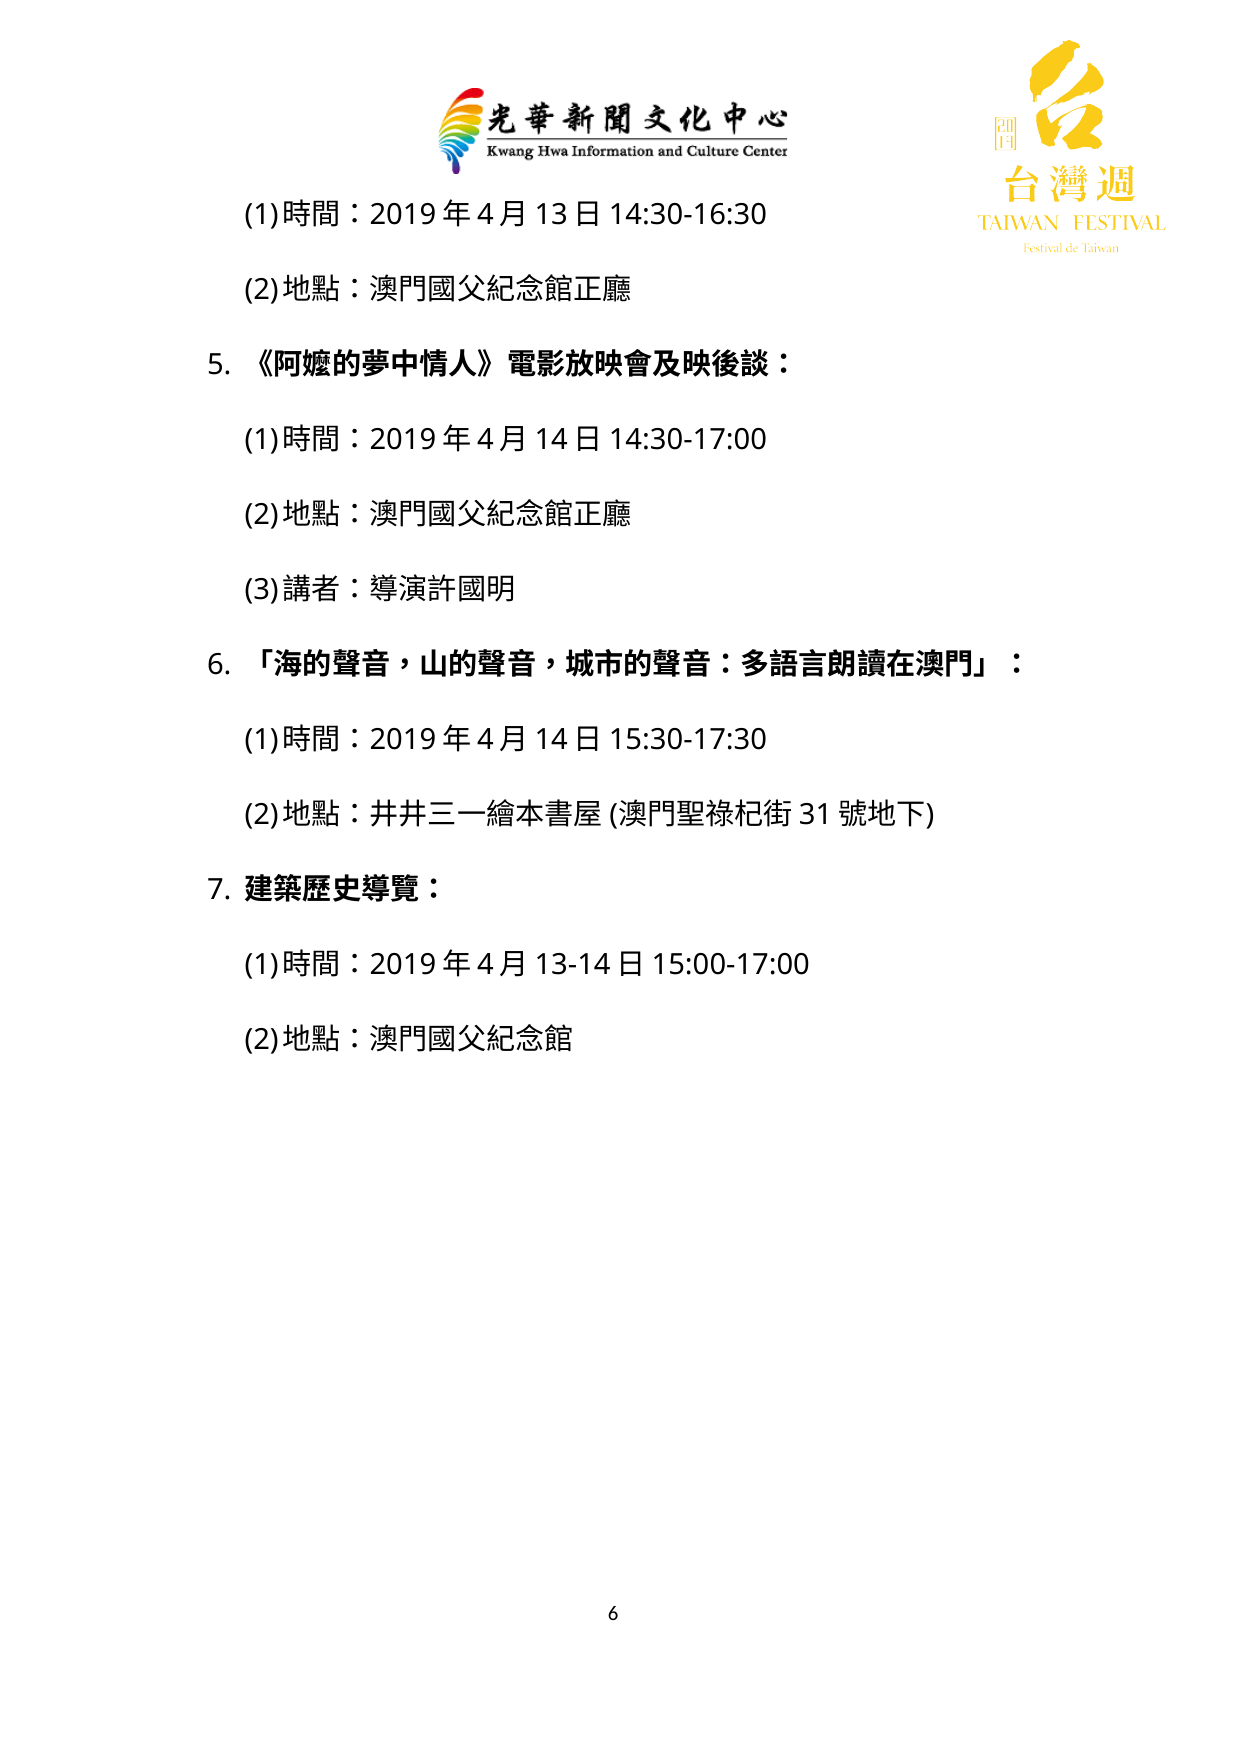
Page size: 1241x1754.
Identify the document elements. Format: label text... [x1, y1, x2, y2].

list 《阿嬤的夢中情人》電影放映會及映後談： [207, 324, 1063, 399]
list 建築歷史導覽： [207, 849, 1063, 924]
list 地點：澳門國父紀念館 [244, 999, 1063, 1074]
list 地點：澳門國父紀念館正廳 [244, 249, 1063, 324]
list 時間：2019年4月14日14:30-17:00 [244, 399, 1063, 474]
picture [438, 88, 788, 174]
list 地點：井井三一繪本書屋 (澳門聖祿杞街31號地下) [244, 774, 1063, 849]
list 時間：2019年4月13日14:30-16:30 [244, 174, 1063, 249]
picture [942, 27, 1187, 282]
list 講者：導演許國明 [244, 549, 1063, 624]
list 地點：澳門國父紀念館正廳 [244, 474, 1063, 549]
list 「海的聲音，山的聲音，城市的聲音：多語言朗讀在澳門」： [207, 624, 1063, 699]
list 時間：2019年4月13-14日15:00-17:00 [244, 924, 1063, 999]
list 時間：2019年4月14日15:30-17:30 [244, 699, 1063, 774]
